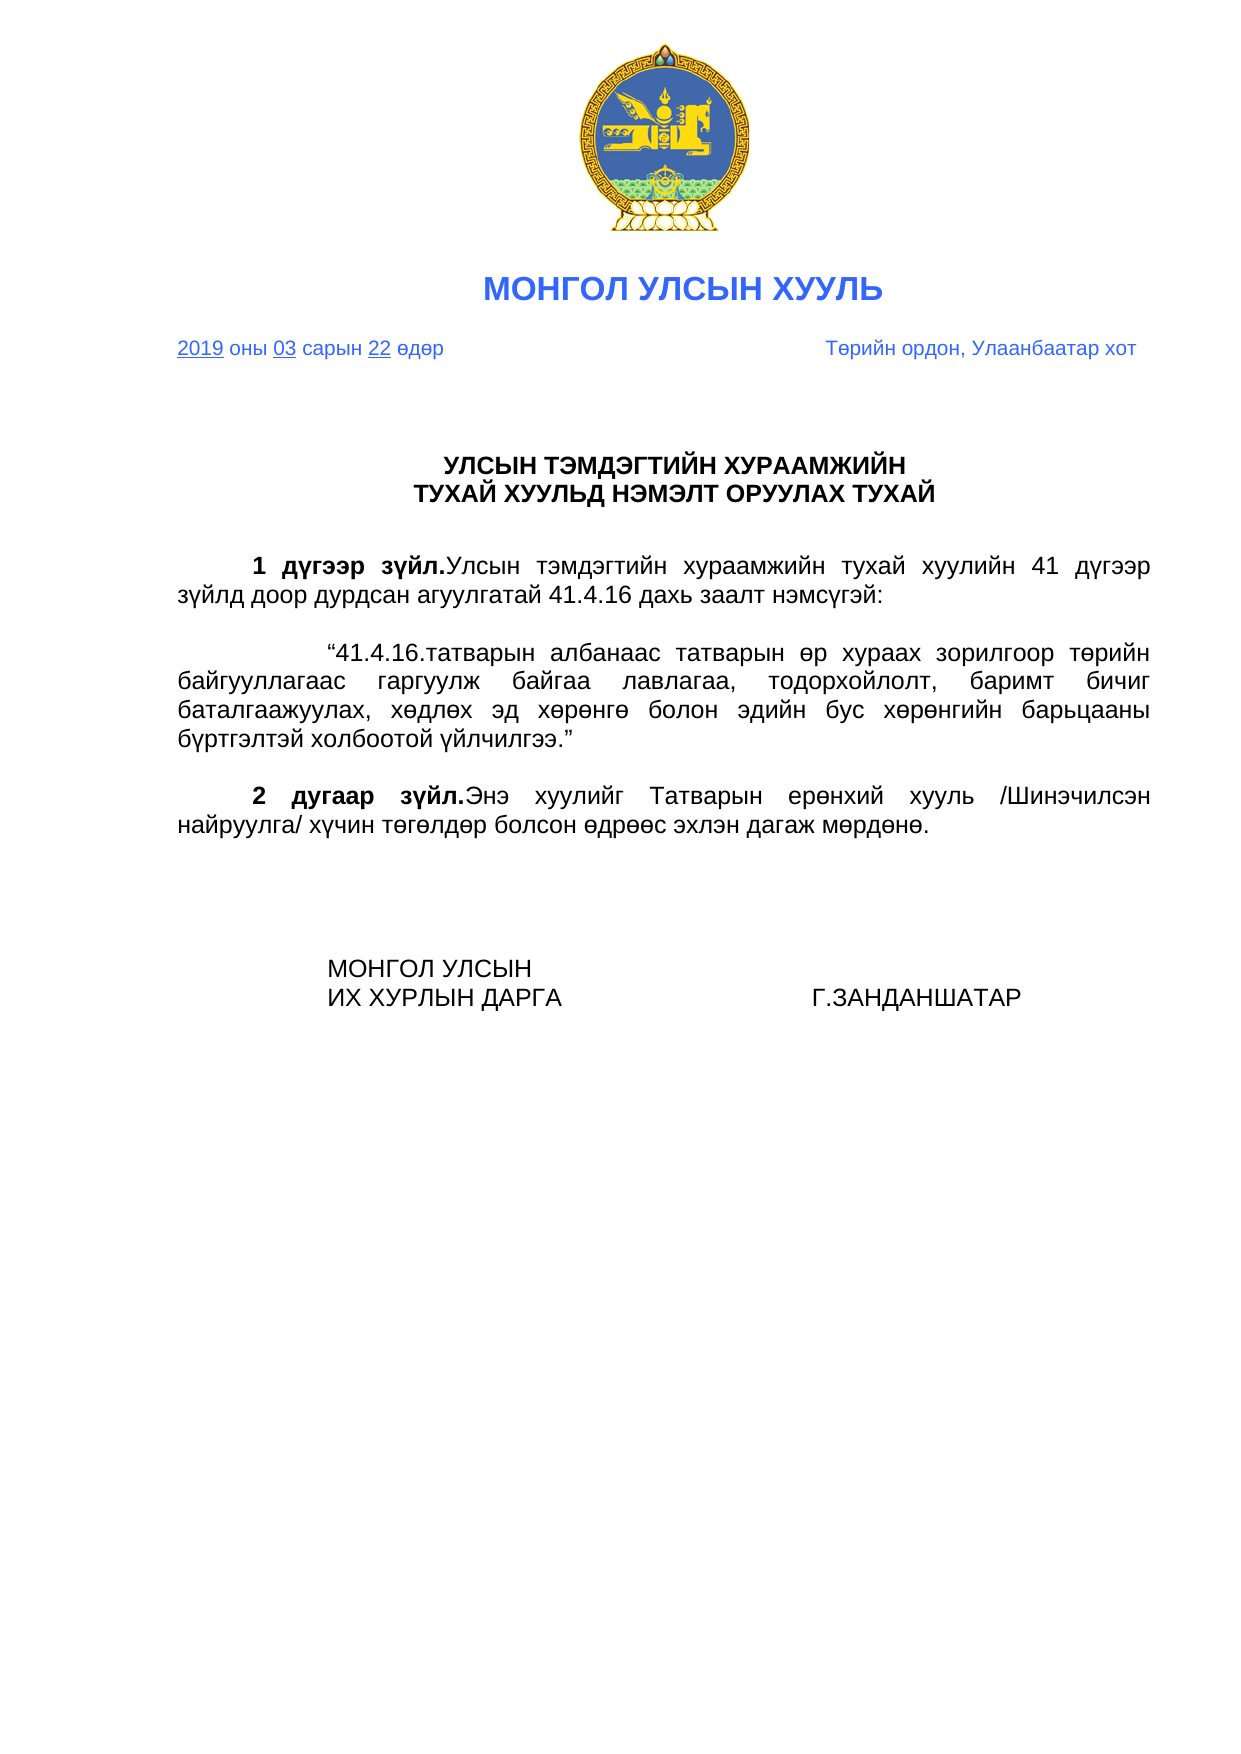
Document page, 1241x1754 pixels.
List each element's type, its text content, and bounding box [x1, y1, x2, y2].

text УЛСЫН ТЭМДЭГТИЙН ХУРААМЖИЙН [177, 451, 1151, 479]
picture [579, 43, 750, 231]
title МОНГОЛ УЛСЫН ХУУЛЬ [177, 269, 1189, 307]
text ТУХАЙ ХУУЛЬД НЭМЭЛТ ОРУУЛАХ ТУХАЙ [177, 479, 1151, 508]
text ИХ ХУРЛЫН ДАРГА Г.ЗАНДАНШАТАР [177, 983, 1151, 1011]
text МОНГОЛ УЛСЫН [177, 954, 1151, 983]
text 1 дүгээр зүйл.Улсын тэмдэгтийн хураамжийн тухай хуулийн 41 дүгээр зүйлд доор дурдсан агуулгатай 41.4.16 дахь заалт нэмсүгэй: [177, 551, 1151, 609]
text 2019 оны 03 сарын 22 өдөр Төрийн ордон, Улаанбаатар хот [177, 336, 1151, 360]
text “41.4.16.татварын албанаас татварын өр хураах зорилгоор төрийн байгууллагаас гаргуулж байгаа лавлагаа, тодорхойлолт, баримт бичиг баталгаажуулах, хөдлөх эд хөрөнгө болон эдийн бус хөрөнгийн барьцааны бүртгэлтэй холбоотой үйлчилгээ.” [177, 638, 1151, 753]
text 2 дугаар зүйл.Энэ хуулийг Татварын ерөнхий хууль /Шинэчилсэн найруулга/ хүчин төгөлдөр болсон өдрөөс эхлэн дагаж мөрдөнө. [177, 781, 1151, 839]
